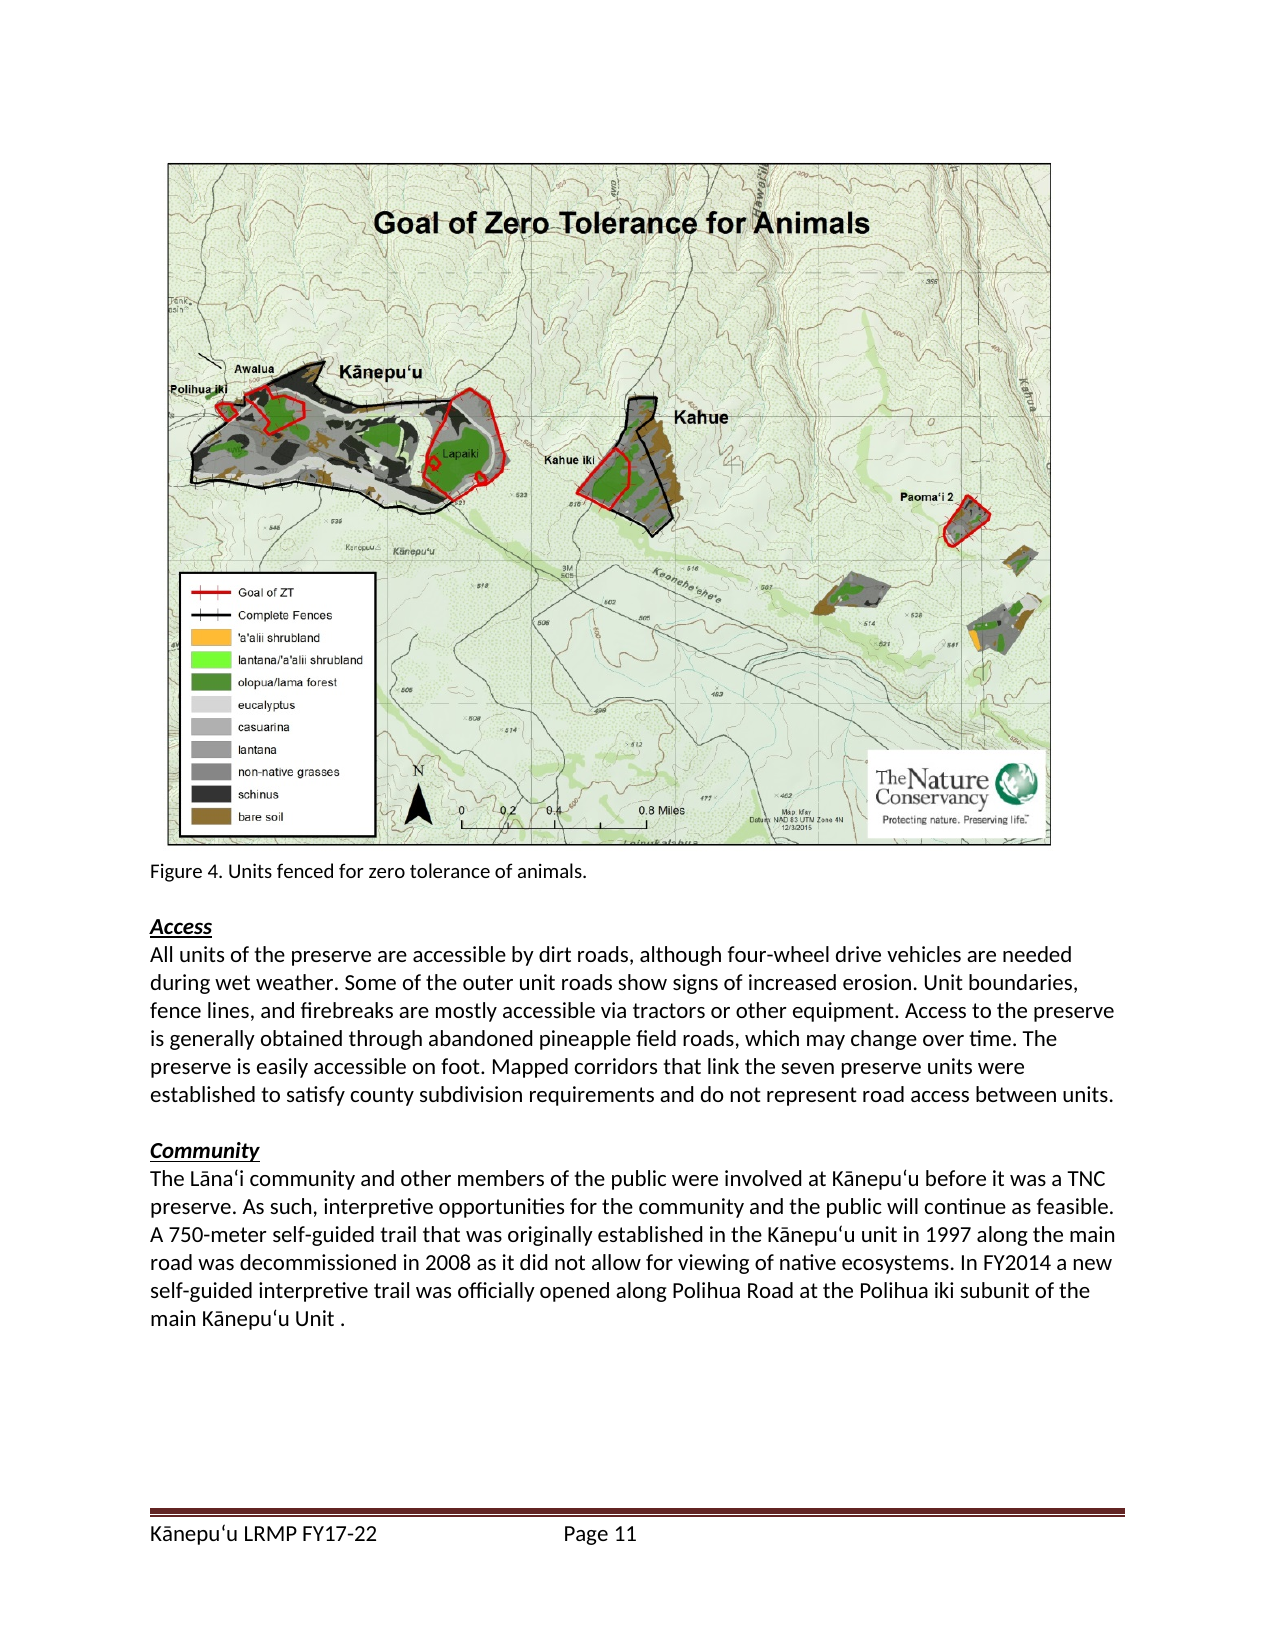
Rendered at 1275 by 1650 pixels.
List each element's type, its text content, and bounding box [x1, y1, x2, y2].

picture [150, 150, 1068, 859]
text Community [150, 1136, 1125, 1164]
text Access [150, 912, 1125, 940]
text Figure 4. Units fenced for zero tolerance of animals. [150, 859, 1125, 884]
text All units of the preserve are accessible by dirt roads, although four-wheel drive vehicles are needed during wet weather. Some of the outer unit roads show signs of increased erosion. Unit boundaries, fence lines, and firebreaks are mostly accessible via tractors or other equipment. Access to the preserve is generally obtained through abandoned pineapple field roads, which may change over time. The preserve is easily accessible on foot. Mapped corridors that link the seven preserve units were established to satisfy county subdivision requirements and do not represent road access between units. [150, 940, 1125, 1108]
text The Lāna‘i community and other members of the public were involved at Kānepu‘u before it was a TNC preserve. As such, interpretive opportunities for the community and the public will continue as feasible. A 750-meter self-guided trail that was originally established in the Kānepu‘u unit in 1997 along the main road was decommissioned in 2008 as it did not allow for viewing of native ecosystems. In FY2014 a new self-guided interpretive trail was officially opened along Polihua Road at the Polihua iki subunit of the main Kānepu‘u Unit . [150, 1164, 1125, 1332]
